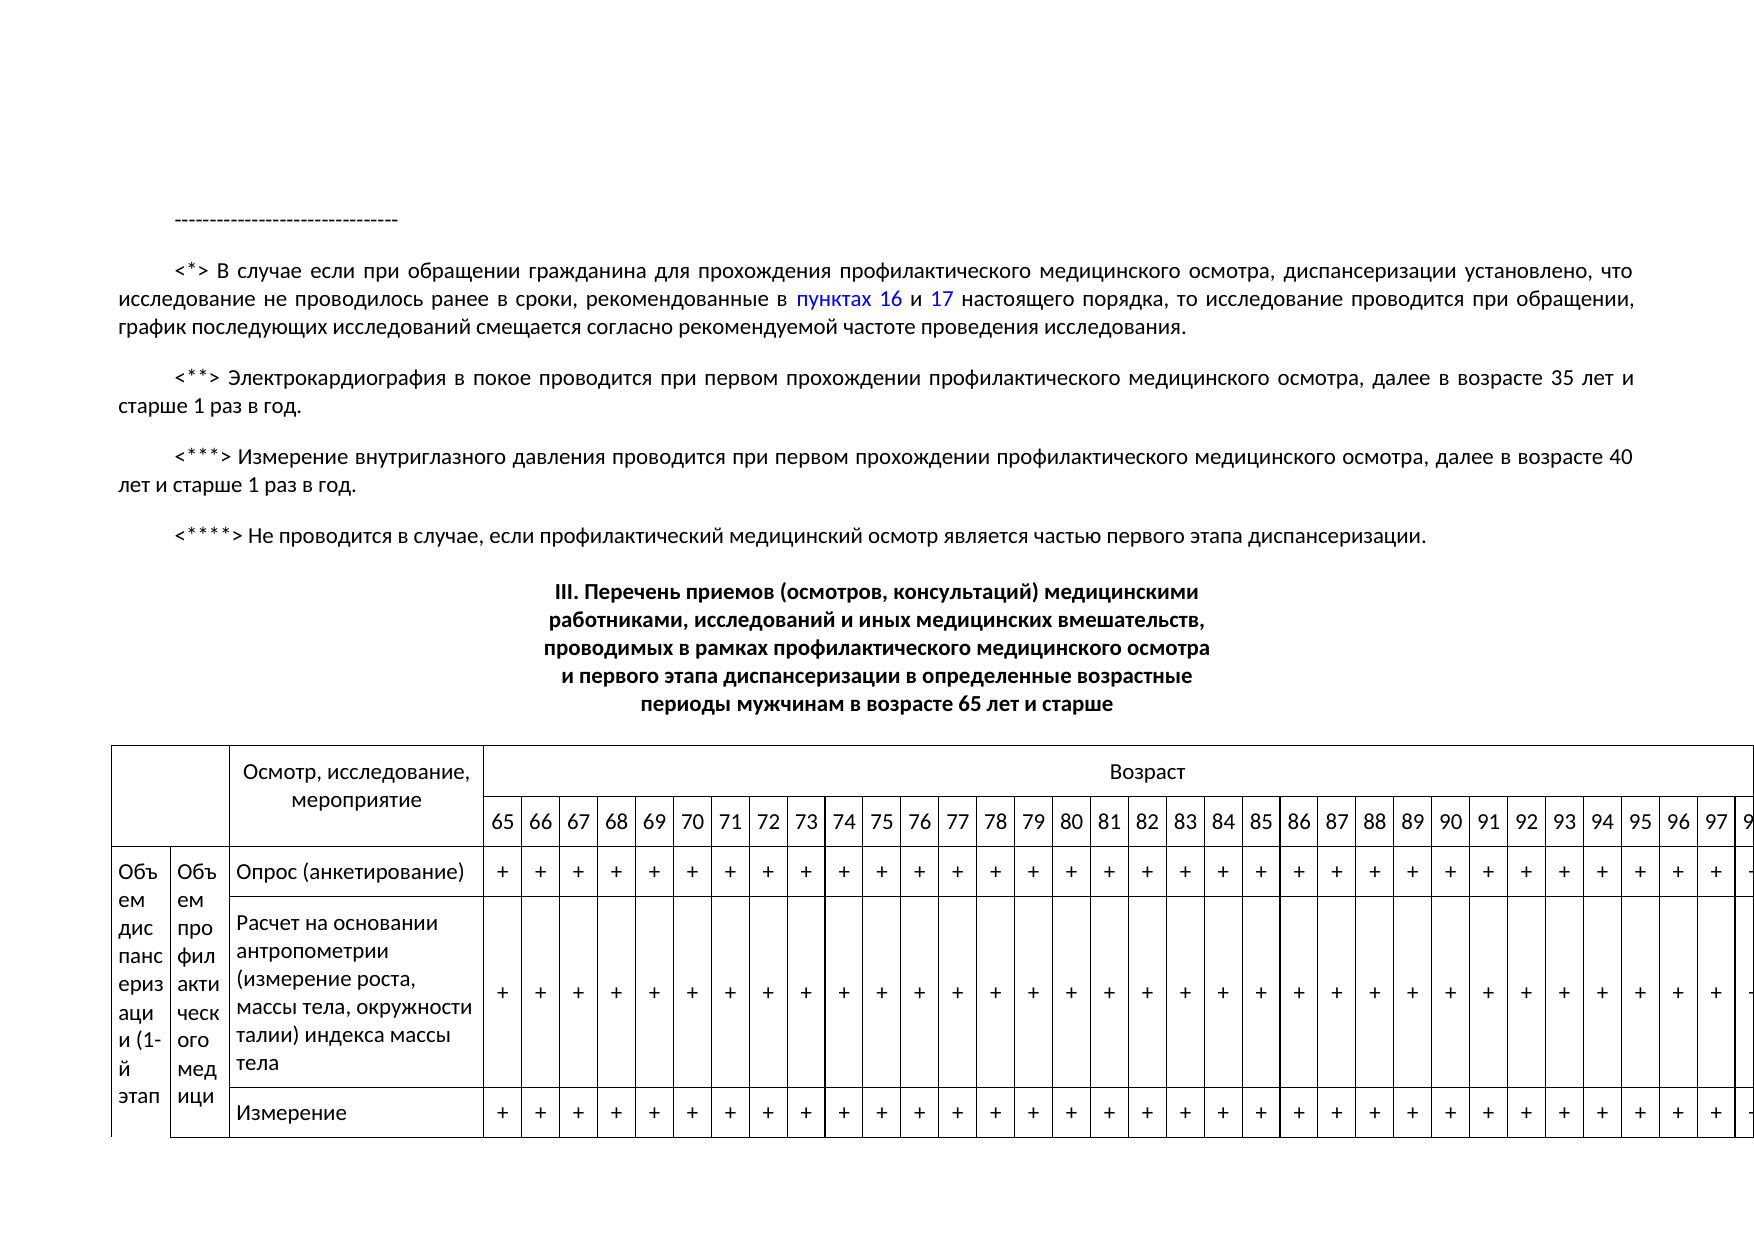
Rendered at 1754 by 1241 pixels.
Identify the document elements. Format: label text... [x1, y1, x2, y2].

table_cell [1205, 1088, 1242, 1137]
table_cell + [674, 897, 711, 1087]
table_cell + [1167, 847, 1204, 896]
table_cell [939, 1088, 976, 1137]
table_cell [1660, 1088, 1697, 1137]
text <****> Не проводится в случае, если профилактический медицинский осмотр является частью первого этапа диспансеризации. [118, 521, 1636, 549]
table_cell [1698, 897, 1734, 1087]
table_cell + [1622, 897, 1659, 1087]
table_cell + [598, 847, 635, 896]
table_cell 93 [1546, 797, 1583, 846]
table_cell 86 [1281, 797, 1317, 846]
table_cell + [1205, 897, 1242, 1087]
table_cell + [1394, 897, 1431, 1087]
table_cell + [712, 847, 749, 896]
table_cell + [1015, 847, 1052, 896]
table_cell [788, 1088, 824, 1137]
table_cell + [788, 897, 824, 1087]
table_cell 98 [1736, 797, 1753, 846]
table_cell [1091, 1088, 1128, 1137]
table_cell + [1243, 897, 1279, 1087]
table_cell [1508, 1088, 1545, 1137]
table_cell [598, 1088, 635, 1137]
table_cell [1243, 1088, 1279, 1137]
table_cell 78 [977, 797, 1014, 846]
table_cell 77 [939, 797, 976, 846]
table_cell + [901, 897, 938, 1087]
table_cell 73 [788, 797, 824, 846]
table_cell + [598, 897, 635, 1087]
table_cell + [636, 897, 673, 1087]
text <**> Электрокардиография в покое проводится при первом прохождении профилактического медицинского осмотра, далее в возрасте 35 лет и старше 1 раз в год. [118, 363, 1636, 419]
table_cell 66 [522, 797, 559, 846]
table_cell + [1243, 847, 1279, 896]
table_cell + [1394, 847, 1431, 896]
table_cell + [901, 847, 938, 896]
table_cell Объем диспансеризации (1-й этап) [112, 847, 170, 1137]
table_cell Объем профилактического медицинского осмотра <*> [171, 847, 229, 1137]
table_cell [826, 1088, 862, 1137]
title периоды мужчинам в возрасте 65 лет и старше [118, 689, 1636, 717]
table_cell + [1736, 847, 1753, 896]
table_cell + [1470, 897, 1507, 1087]
table_cell + [712, 897, 749, 1087]
table_header Возраст [484, 746, 1753, 796]
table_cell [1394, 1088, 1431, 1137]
table_cell 97 [1698, 797, 1734, 846]
table_cell + [1356, 847, 1393, 896]
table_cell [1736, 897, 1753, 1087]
table_cell 74 [826, 797, 862, 846]
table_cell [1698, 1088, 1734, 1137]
table_cell + [863, 897, 900, 1087]
text -------------------------------- [118, 205, 1636, 233]
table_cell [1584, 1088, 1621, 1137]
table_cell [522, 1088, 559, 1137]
table_cell + [1584, 897, 1621, 1087]
table_cell + [863, 847, 900, 896]
table_cell + [1584, 847, 1621, 896]
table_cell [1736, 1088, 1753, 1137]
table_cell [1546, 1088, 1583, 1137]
table_cell + [750, 897, 787, 1087]
table_cell + [939, 897, 976, 1087]
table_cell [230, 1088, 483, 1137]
table_cell + [1281, 847, 1317, 896]
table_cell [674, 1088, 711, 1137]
table_cell 69 [636, 797, 673, 846]
table_cell + [674, 847, 711, 896]
table_cell + [522, 847, 559, 896]
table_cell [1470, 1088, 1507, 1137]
table_cell + [1432, 897, 1469, 1087]
table_cell + [1318, 847, 1355, 896]
table_cell + [636, 847, 673, 896]
table_cell + [750, 847, 787, 896]
title и первого этапа диспансеризации в определенные возрастные [118, 661, 1636, 689]
table_cell + [484, 897, 521, 1087]
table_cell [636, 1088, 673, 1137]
table_cell 72 [750, 797, 787, 846]
table_cell + [826, 847, 862, 896]
table_header Осмотр, исследование, мероприятие [230, 746, 483, 846]
text <*> В случае если при обращении гражданина для прохождения профилактического медицинского осмотра, диспансеризации установлено, что исследование не проводилось ранее в сроки, рекомендованные в пунктах 16 и 17 настоящего порядка, то исследование проводится при обращении, график последующих исследований смещается согласно рекомендуемой частоте проведения исследования. [118, 256, 1636, 340]
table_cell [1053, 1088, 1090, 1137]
title III. Перечень приемов (осмотров, консультаций) медицинскими [118, 577, 1636, 605]
table_cell + [560, 897, 597, 1087]
table_cell 85 [1243, 797, 1279, 846]
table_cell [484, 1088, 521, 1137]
title проводимых в рамках профилактического медицинского осмотра [118, 633, 1636, 661]
table_cell + [1546, 847, 1583, 896]
table_cell Опрос (анкетирование) [230, 847, 483, 896]
table_cell 71 [712, 797, 749, 846]
table_cell 91 [1470, 797, 1507, 846]
table_cell + [1281, 897, 1317, 1087]
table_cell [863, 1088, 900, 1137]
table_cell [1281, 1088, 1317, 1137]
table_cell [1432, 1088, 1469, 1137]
table_cell + [1356, 897, 1393, 1087]
table_cell 68 [598, 797, 635, 846]
table_cell + [1318, 897, 1355, 1087]
table_cell + [1015, 897, 1052, 1087]
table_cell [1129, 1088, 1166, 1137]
table_cell + [826, 897, 862, 1087]
table_cell + [560, 847, 597, 896]
table_cell 88 [1356, 797, 1393, 846]
table_cell + [1129, 847, 1166, 896]
table_cell + [1508, 897, 1545, 1087]
table_cell 92 [1508, 797, 1545, 846]
table_cell 87 [1318, 797, 1355, 846]
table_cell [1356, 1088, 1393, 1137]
table_cell + [522, 897, 559, 1087]
text <***> Измерение внутриглазного давления проводится при первом прохождении профилактического медицинского осмотра, далее в возрасте 40 лет и старше 1 раз в год. [118, 442, 1636, 498]
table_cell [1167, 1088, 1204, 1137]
table_cell + [1622, 847, 1659, 896]
table_cell 70 [674, 797, 711, 846]
table_cell 83 [1167, 797, 1204, 846]
title работниками, исследований и иных медицинских вмешательств, [118, 605, 1636, 633]
table_cell 79 [1015, 797, 1052, 846]
table_cell + [1205, 847, 1242, 896]
table_cell + [939, 847, 976, 896]
table_cell + [1432, 847, 1469, 896]
table_cell + [1470, 847, 1507, 896]
table_cell 94 [1584, 797, 1621, 846]
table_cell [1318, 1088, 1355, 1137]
table_cell 84 [1205, 797, 1242, 846]
table_cell + [977, 847, 1014, 896]
table_cell + [1091, 847, 1128, 896]
table_cell 89 [1394, 797, 1431, 846]
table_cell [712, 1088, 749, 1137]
table_cell 67 [560, 797, 597, 846]
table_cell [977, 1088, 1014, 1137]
table_cell Расчет на основании антропометрии (измерение роста, массы тела, окружности талии) индекса массы тела [230, 897, 483, 1087]
table_cell + [1698, 847, 1734, 896]
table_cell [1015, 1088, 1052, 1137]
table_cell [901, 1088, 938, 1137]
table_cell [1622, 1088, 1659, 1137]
table_cell 81 [1091, 797, 1128, 846]
table_header [112, 746, 229, 846]
table_cell 90 [1432, 797, 1469, 846]
table_cell + [484, 847, 521, 896]
table_cell 82 [1129, 797, 1166, 846]
table_cell + [1508, 847, 1545, 896]
table_cell 80 [1053, 797, 1090, 846]
table_cell 96 [1660, 797, 1697, 846]
table_cell + [1546, 897, 1583, 1087]
table_cell 76 [901, 797, 938, 846]
table_cell 75 [863, 797, 900, 846]
table_cell 65 [484, 797, 521, 846]
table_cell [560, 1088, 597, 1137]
table_cell + [977, 897, 1014, 1087]
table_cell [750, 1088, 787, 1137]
table_cell + [1053, 897, 1090, 1087]
table_cell + [1053, 847, 1090, 896]
table_cell + [1660, 847, 1697, 896]
table_cell + [1167, 897, 1204, 1087]
table_cell + [788, 847, 824, 896]
table_cell 95 [1622, 797, 1659, 846]
table_cell + [1660, 897, 1697, 1087]
table_cell + [1091, 897, 1128, 1087]
table_cell + [1129, 897, 1166, 1087]
